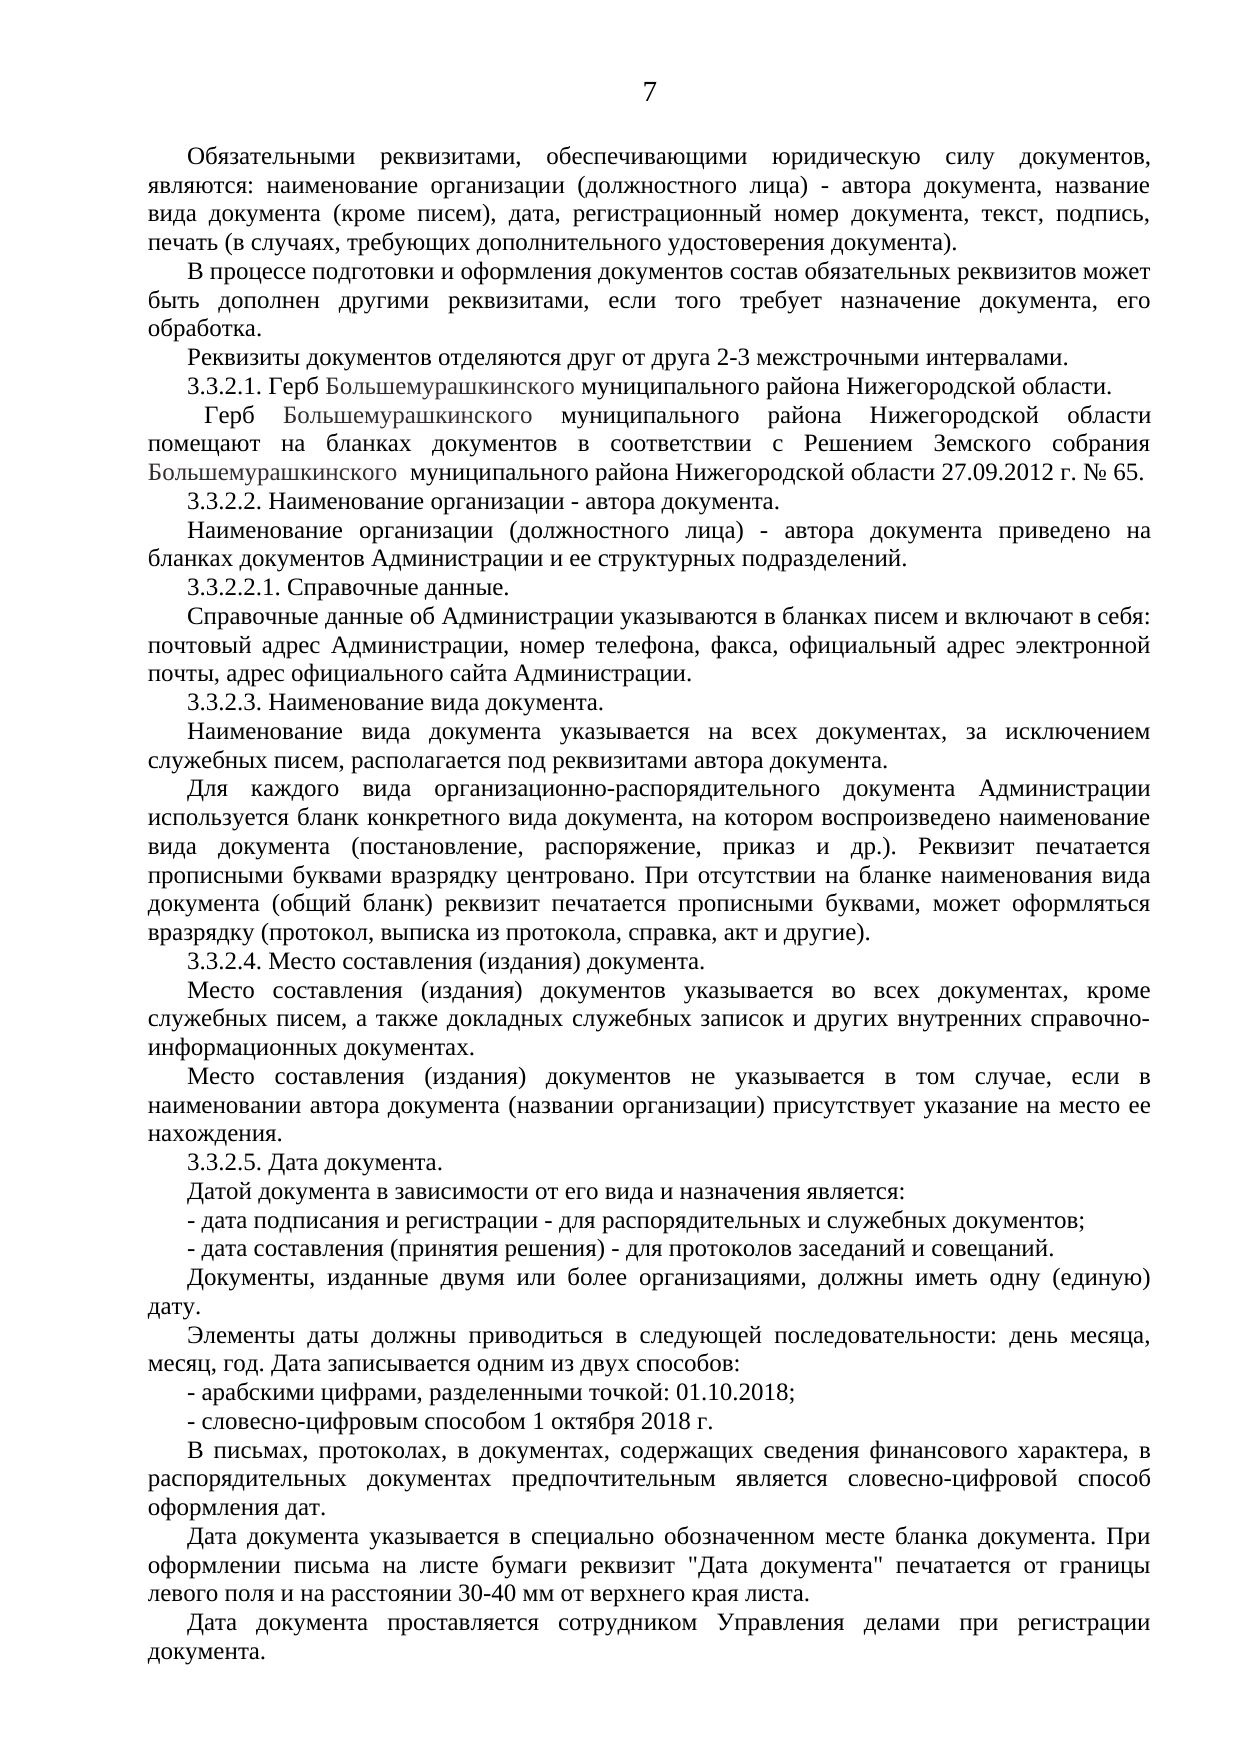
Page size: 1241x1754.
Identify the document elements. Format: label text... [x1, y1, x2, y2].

text Место составления (издания) документов не указывается в том случае, если в наименовании автора документа (названии организации) присутствует указание на место ее нахождения. [148, 1061, 1152, 1147]
text Место составления (издания) документов указывается во всех документах, кроме служебных писем, а также докладных служебных записок и других внутренних справочно-информационных документах. [148, 975, 1152, 1061]
text 3.3.2.4. Место составления (издания) документа. [148, 946, 1152, 975]
text - дата подписания и регистрации - для распорядительных и служебных документов; [148, 1205, 1152, 1233]
text Герб Большемурашкинского муниципального района Нижегородской области помещают на бланках документов в соответствии с Решением Земского собрания Большемурашкинского муниципального района Нижегородской области 27.09.2012 г. № 65. [148, 400, 1152, 486]
text - арабскими цифрами, разделенными точкой: 01.10.2018; [148, 1377, 1152, 1406]
text Датой документа в зависимости от его вида и назначения является: [148, 1176, 1152, 1205]
text Наименование вида документа указывается на всех документах, за исключением служебных писем, располагается под реквизитами автора документа. [148, 716, 1152, 773]
text Элементы даты должны приводиться в следующей последовательности: день месяца, месяц, год. Дата записывается одним из двух способов: [148, 1320, 1152, 1377]
text В письмах, протоколах, в документах, содержащих сведения финансового характера, в распорядительных документах предпочтительным является словесно-цифровой способ оформления дат. [148, 1435, 1152, 1521]
text - словесно-цифровым способом 1 октября 2018 г. [148, 1406, 1152, 1435]
text 3.3.2.3. Наименование вида документа. [148, 687, 1152, 716]
text 3.3.2.1. Герб Большемурашкинского муниципального района Нижегородской области. [148, 371, 1152, 400]
text 3.3.2.5. Дата документа. [148, 1147, 1152, 1176]
text - дата составления (принятия решения) - для протоколов заседаний и совещаний. [148, 1233, 1152, 1262]
text Реквизиты документов отделяются друг от друга 2-3 межстрочными интервалами. [148, 342, 1152, 371]
text Для каждого вида организационно-распорядительного документа Администрации используется бланк конкретного вида документа, на котором воспроизведено наименование вида документа (постановление, распоряжение, приказ и др.). Реквизит печатается прописными буквами вразрядку центровано. При отсутствии на бланке наименования вида документа (общий бланк) реквизит печатается прописными буквами, может оформляться вразрядку (протокол, выписка из протокола, справка, акт и другие). [148, 773, 1152, 946]
text 3.3.2.2. Наименование организации - автора документа. [148, 486, 1152, 515]
text Справочные данные об Администрации указываются в бланках писем и включают в себя: почтовый адрес Администрации, номер телефона, факса, официальный адрес электронной почты, адрес официального сайта Администрации. [148, 601, 1152, 687]
text В процессе подготовки и оформления документов состав обязательных реквизитов может быть дополнен другими реквизитами, если того требует назначение документа, его обработка. [148, 256, 1152, 342]
text Документы, изданные двумя или более организациями, должны иметь одну (единую) дату. [148, 1262, 1152, 1320]
text 3.3.2.2.1. Справочные данные. [148, 572, 1152, 601]
text Наименование организации (должностного лица) - автора документа приведено на бланках документов Администрации и ее структурных подразделений. [148, 515, 1152, 572]
text Дата документа проставляется сотрудником Управления делами при регистрации документа. [148, 1607, 1152, 1665]
text Обязательными реквизитами, обеспечивающими юридическую силу документов, являются: наименование организации (должностного лица) - автора документа, название вида документа (кроме писем), дата, регистрационный номер документа, текст, подпись, печать (в случаях, требующих дополнительного удостоверения документа). [148, 141, 1152, 256]
text Дата документа указывается в специально обозначенном месте бланка документа. При оформлении письма на листе бумаги реквизит "Дата документа" печатается от границы левого поля и на расстоянии 30-40 мм от верхнего края листа. [148, 1521, 1152, 1607]
